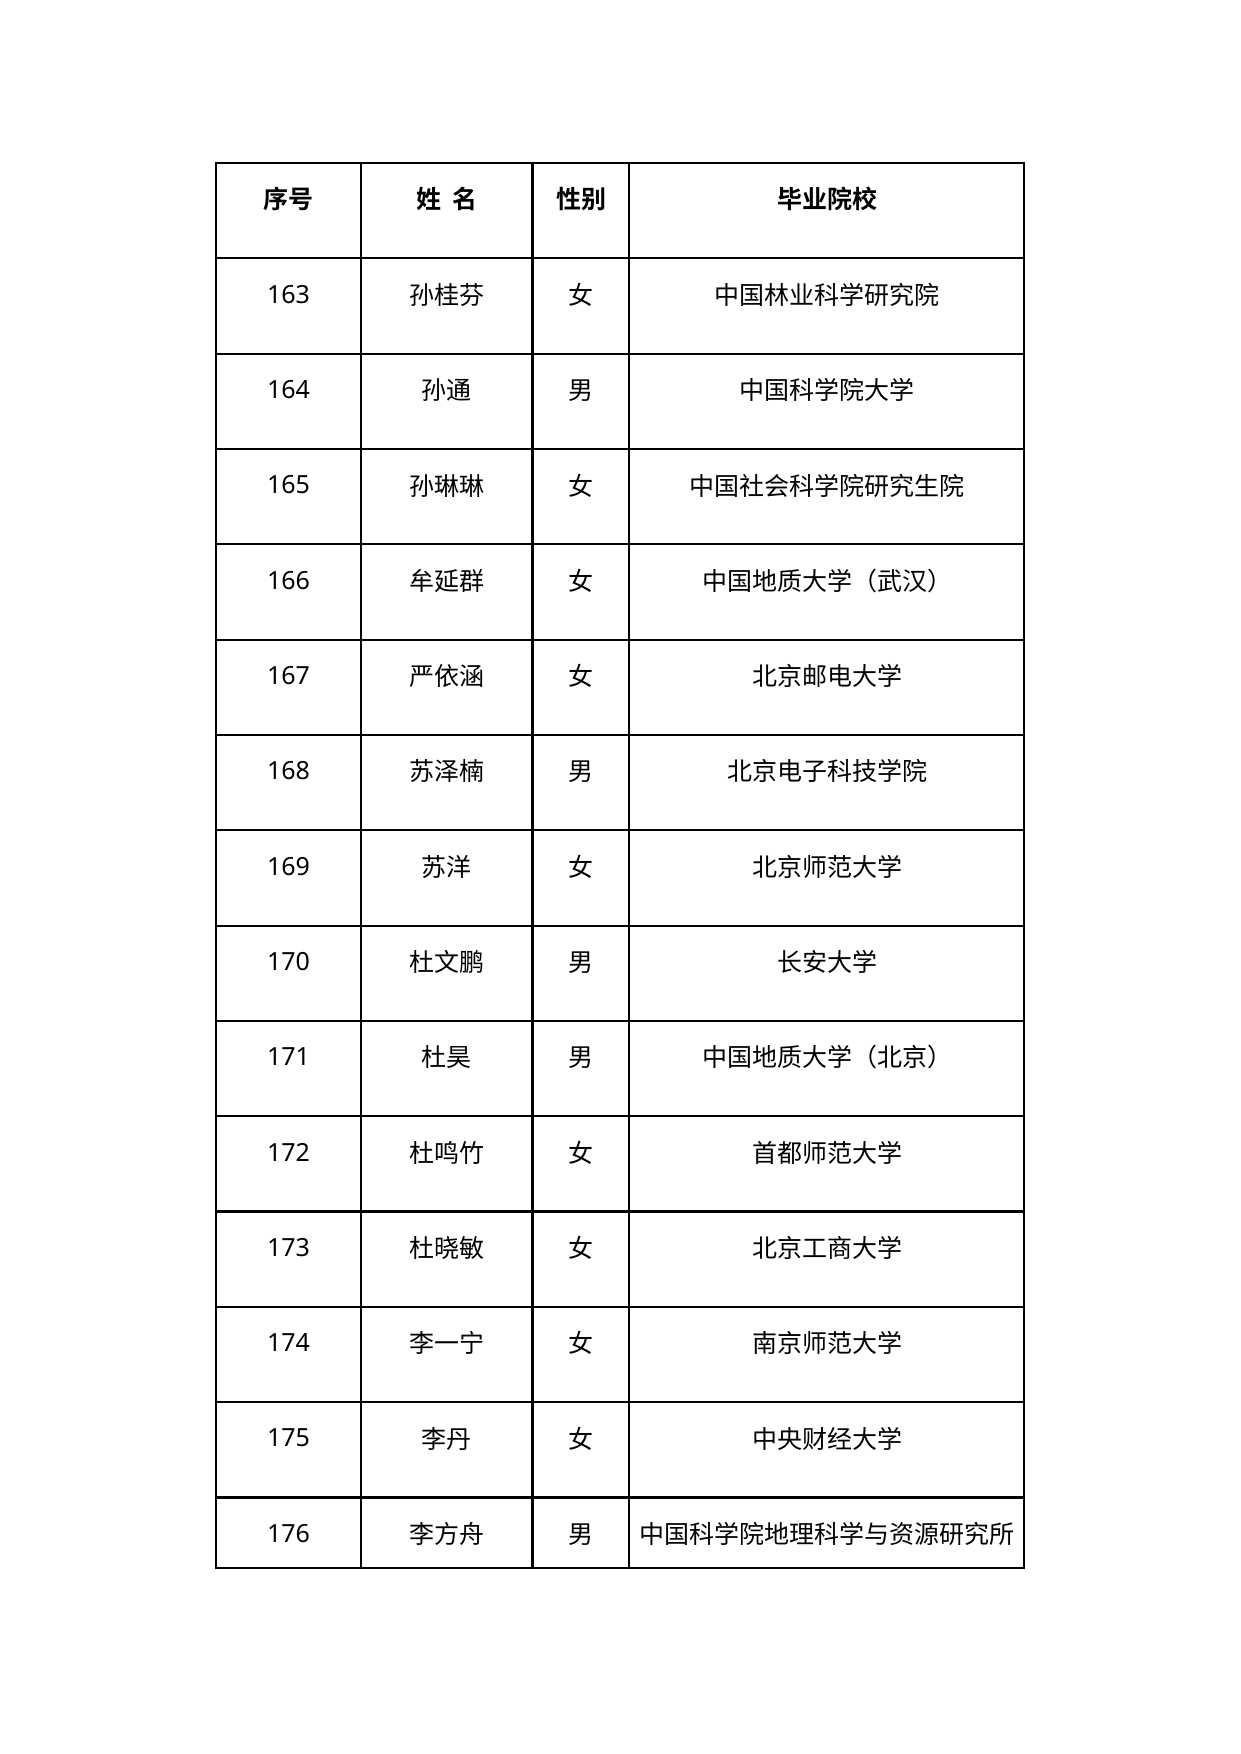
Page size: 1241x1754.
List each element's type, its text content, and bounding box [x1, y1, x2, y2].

table_cell 男 [534, 736, 628, 829]
table_cell 女 [534, 1308, 628, 1401]
table_cell 176 [217, 1499, 360, 1567]
table_cell 南京师范大学 [630, 1308, 1023, 1401]
table_cell 北京师范大学 [630, 831, 1023, 924]
table_cell 杜昊 [362, 1022, 531, 1115]
table_cell 170 [217, 927, 360, 1020]
table_header 毕业院校 [630, 164, 1023, 257]
table_cell 女 [534, 259, 628, 353]
table_cell 李丹 [362, 1403, 531, 1496]
table_cell 中国林业科学研究院 [630, 259, 1023, 353]
table_cell 长安大学 [630, 927, 1023, 1020]
table_cell 中国地质大学（武汉） [630, 545, 1023, 638]
table_cell 牟延群 [362, 545, 531, 638]
table_cell 男 [534, 927, 628, 1020]
table_cell 163 [217, 259, 360, 353]
table_cell 中央财经大学 [630, 1403, 1023, 1496]
table_cell 女 [534, 831, 628, 924]
table_header 序号 [217, 164, 360, 257]
table_cell 171 [217, 1022, 360, 1115]
table_cell 女 [534, 450, 628, 543]
table_cell 中国科学院大学 [630, 355, 1023, 448]
table_cell 杜文鹏 [362, 927, 531, 1020]
table_cell 女 [534, 641, 628, 734]
table_header 性别 [534, 164, 628, 257]
table_cell 孙琳琳 [362, 450, 531, 543]
table_cell 167 [217, 641, 360, 734]
table_cell 172 [217, 1117, 360, 1210]
table_cell 165 [217, 450, 360, 543]
table_cell 苏泽楠 [362, 736, 531, 829]
table_cell 北京工商大学 [630, 1213, 1023, 1306]
table_cell 164 [217, 355, 360, 448]
table_cell 男 [534, 1022, 628, 1115]
table_cell 男 [534, 1499, 628, 1567]
table_cell 李方舟 [362, 1499, 531, 1567]
table_cell 孙桂芬 [362, 259, 531, 353]
table_cell 李一宁 [362, 1308, 531, 1401]
table_cell 杜晓敏 [362, 1213, 531, 1306]
table_cell 168 [217, 736, 360, 829]
table_cell 北京邮电大学 [630, 641, 1023, 734]
table_cell 严依涵 [362, 641, 531, 734]
table_cell 女 [534, 1117, 628, 1210]
table_cell 中国科学院地理科学与资源研究所 [630, 1499, 1023, 1567]
table_cell 苏洋 [362, 831, 531, 924]
table_cell 166 [217, 545, 360, 638]
table_cell 中国社会科学院研究生院 [630, 450, 1023, 543]
table_cell 女 [534, 1213, 628, 1306]
table_cell 174 [217, 1308, 360, 1401]
table_cell 男 [534, 355, 628, 448]
table_cell 北京电子科技学院 [630, 736, 1023, 829]
table_cell 孙通 [362, 355, 531, 448]
table_cell 169 [217, 831, 360, 924]
table_cell 女 [534, 1403, 628, 1496]
table_header 姓 名 [362, 164, 531, 257]
table_cell 首都师范大学 [630, 1117, 1023, 1210]
table_cell 中国地质大学（北京） [630, 1022, 1023, 1115]
table_cell 杜鸣竹 [362, 1117, 531, 1210]
table_cell 173 [217, 1213, 360, 1306]
table_cell 女 [534, 545, 628, 638]
table_cell 175 [217, 1403, 360, 1496]
